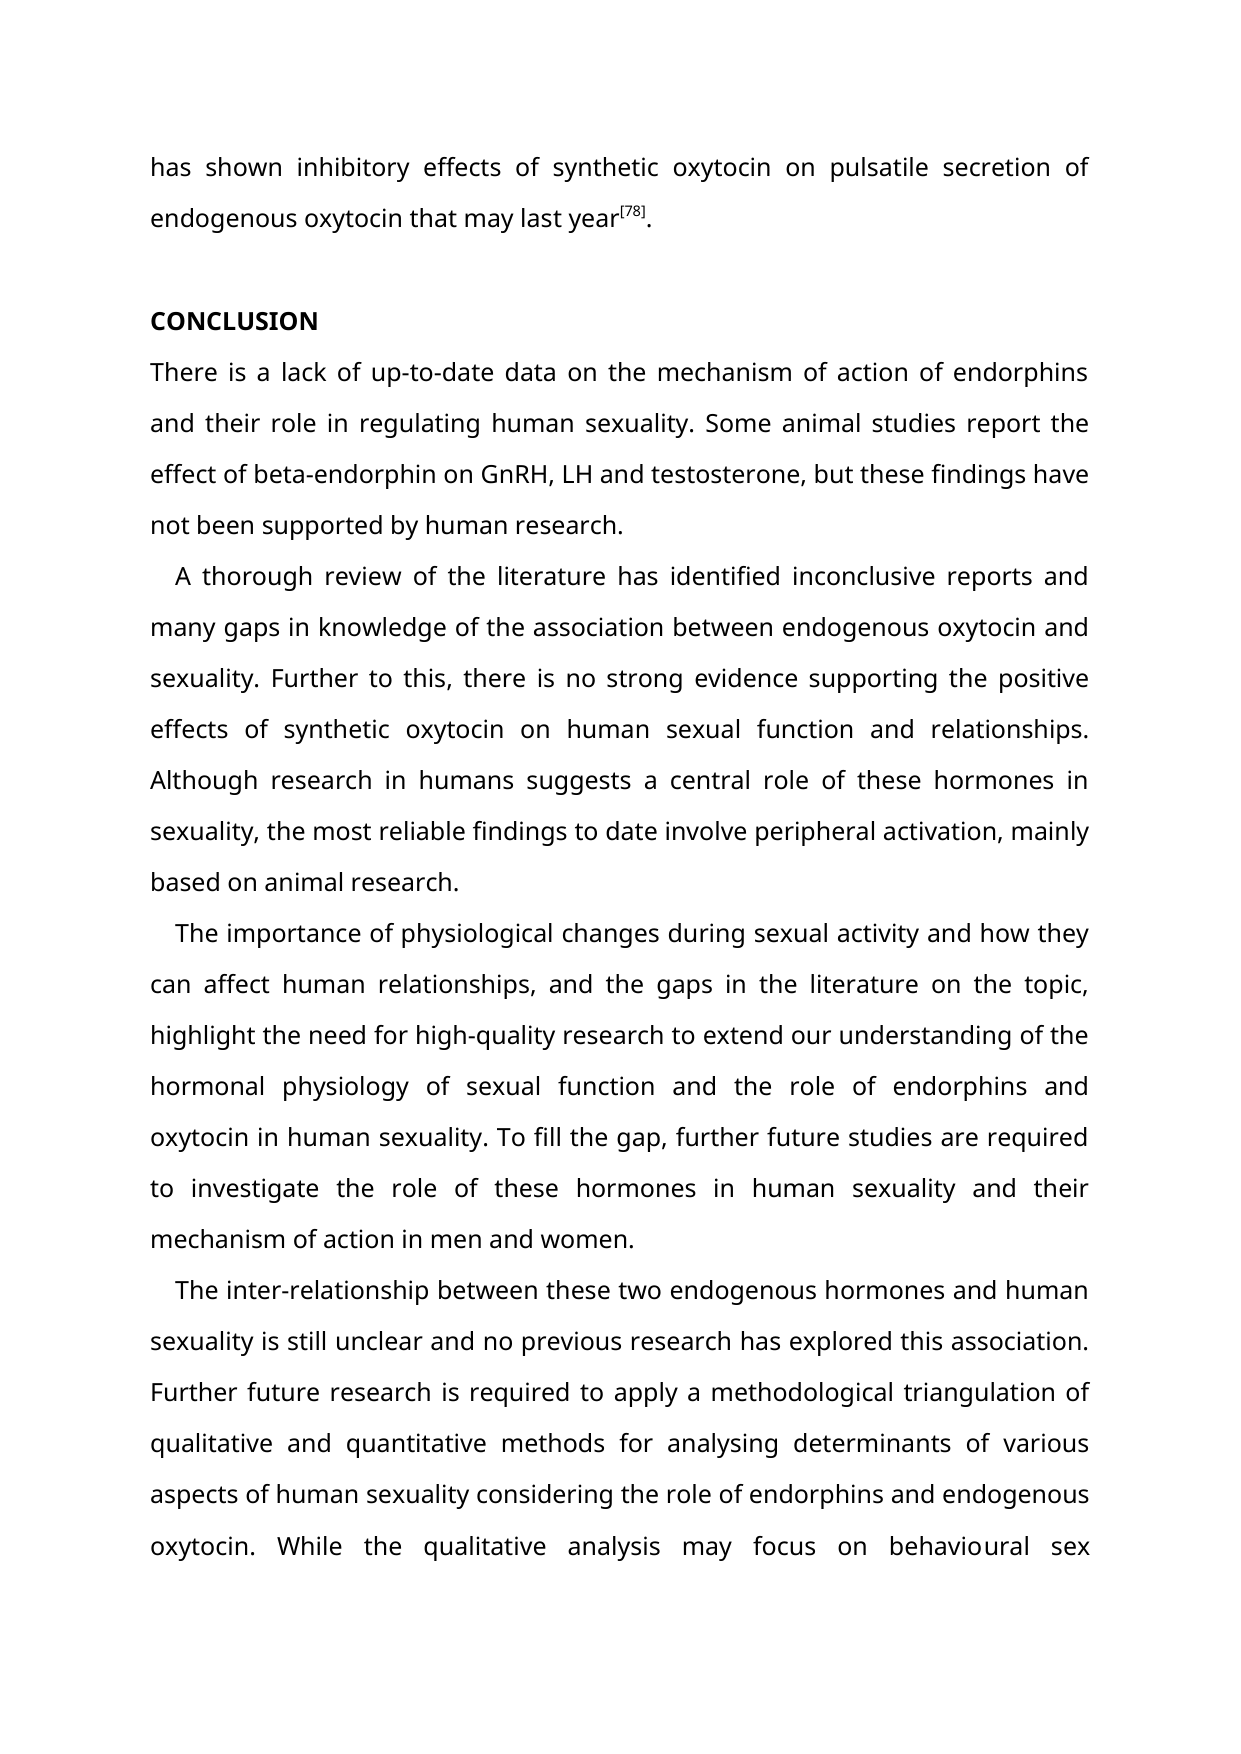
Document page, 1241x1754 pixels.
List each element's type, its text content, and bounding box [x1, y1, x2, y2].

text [150, 1273, 1090, 1562]
text A thorough review of the literature has identified inconclusive reports and many gaps in knowledge of the association between endogenous oxytocin and sexuality. Further to this, there is no strong evidence supporting the positive effects of synthetic oxytocin on human sexual function and relationships. Although research in humans suggests a central role of these hormones in sexuality, the most reliable findings to date involve peripheral activation, mainly based on animal research. [150, 558, 1090, 899]
text The importance of physiological changes during sexual activity and how they can affect human relationships, and the gaps in the literature on the topic, highlight the need for high-quality research to extend our understanding of the hormonal physiology of sexual function and the role of endorphins and oxytocin in human sexuality. To fill the gap, further future studies are required to investigate the role of these hormones in human sexuality and their mechanism of action in men and women. [150, 916, 1090, 1256]
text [150, 150, 1090, 235]
text There is a lack of up-to-date data on the mechanism of action of endorphins and their role in regulating human sexuality. Some animal studies report the effect of beta-endorphin on GnRH, LH and testosterone, but these findings have not been supported by human research. [150, 354, 1090, 541]
text CONCLUSION [150, 303, 1090, 337]
